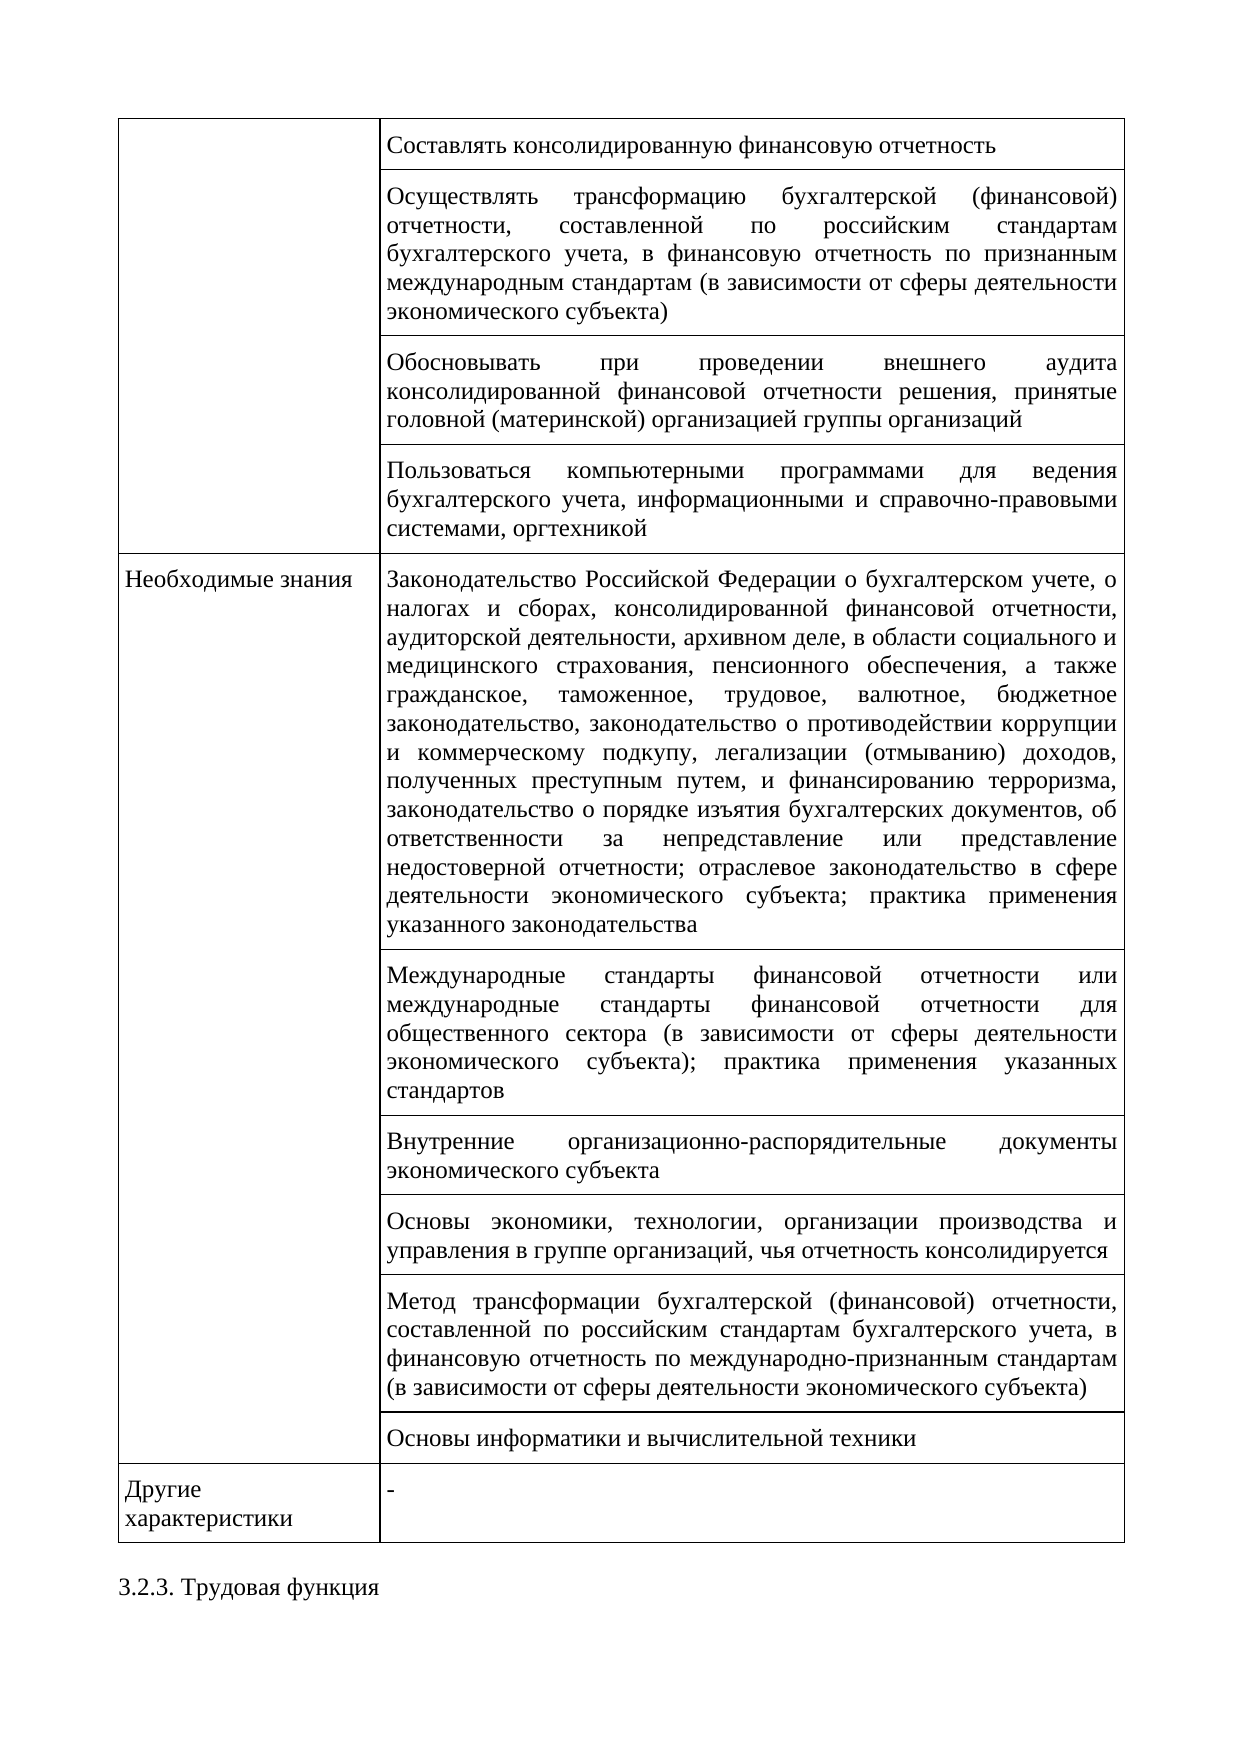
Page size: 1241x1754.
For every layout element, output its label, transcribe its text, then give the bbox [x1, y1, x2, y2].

table_cell Обосновывать при проведении внешнего аудита консолидированной финансовой отчетности решения, принятые головной (материнской) организацией группы организаций [381, 336, 1124, 444]
table_cell Международные стандарты финансовой отчетности или международные стандарты финансовой отчетности для общественного сектора (в зависимости от сферы деятельности экономического субъекта); практика применения указанных стандартов [381, 950, 1124, 1114]
table_cell Законодательство Российской Федерации о бухгалтерском учете, о налогах и сборах, консолидированной финансовой отчетности, аудиторской деятельности, архивном деле, в области социального и медицинского страхования, пенсионного обеспечения, а также гражданское, таможенное, трудовое, валютное, бюджетное законодательство, законодательство о противодействии коррупции и коммерческому подкупу, легализации (отмыванию) доходов, полученных преступным путем, и финансированию терроризма, законодательство о порядке изъятия бухгалтерских документов, об ответственности за непредставление или представление недостоверной отчетности; отраслевое законодательство в сфере деятельности экономического субъекта; практика применения указанного законодательства [381, 554, 1124, 948]
text 3.2.3. Трудовая функция [118, 1572, 1181, 1601]
table_cell Необходимые знания [119, 554, 379, 1462]
table_cell Осуществлять трансформацию бухгалтерской (финансовой) отчетности, составленной по российским стандартам бухгалтерского учета, в финансовую отчетность по признанным международным стандартам (в зависимости от сферы деятельности экономического субъекта) [381, 170, 1124, 335]
table_cell Внутренние организационно-распорядительные документы экономического субъекта [381, 1116, 1124, 1194]
table_cell Основы информатики и вычислительной техники [381, 1413, 1124, 1462]
table_cell Другие характеристики [119, 1464, 379, 1542]
table_cell Основы экономики, технологии, организации производства и управления в группе организаций, чья отчетность консолидируется [381, 1195, 1124, 1274]
table_cell Пользоваться компьютерными программами для ведения бухгалтерского учета, информационными и справочно-правовыми системами, оргтехникой [381, 445, 1124, 552]
table_cell - [381, 1464, 1124, 1542]
table_cell Составлять консолидированную финансовую отчетность [381, 119, 1124, 169]
table_cell Метод трансформации бухгалтерской (финансовой) отчетности, составленной по российским стандартам бухгалтерского учета, в финансовую отчетность по международно-признанным стандартам (в зависимости от сферы деятельности экономического субъекта) [381, 1275, 1124, 1411]
